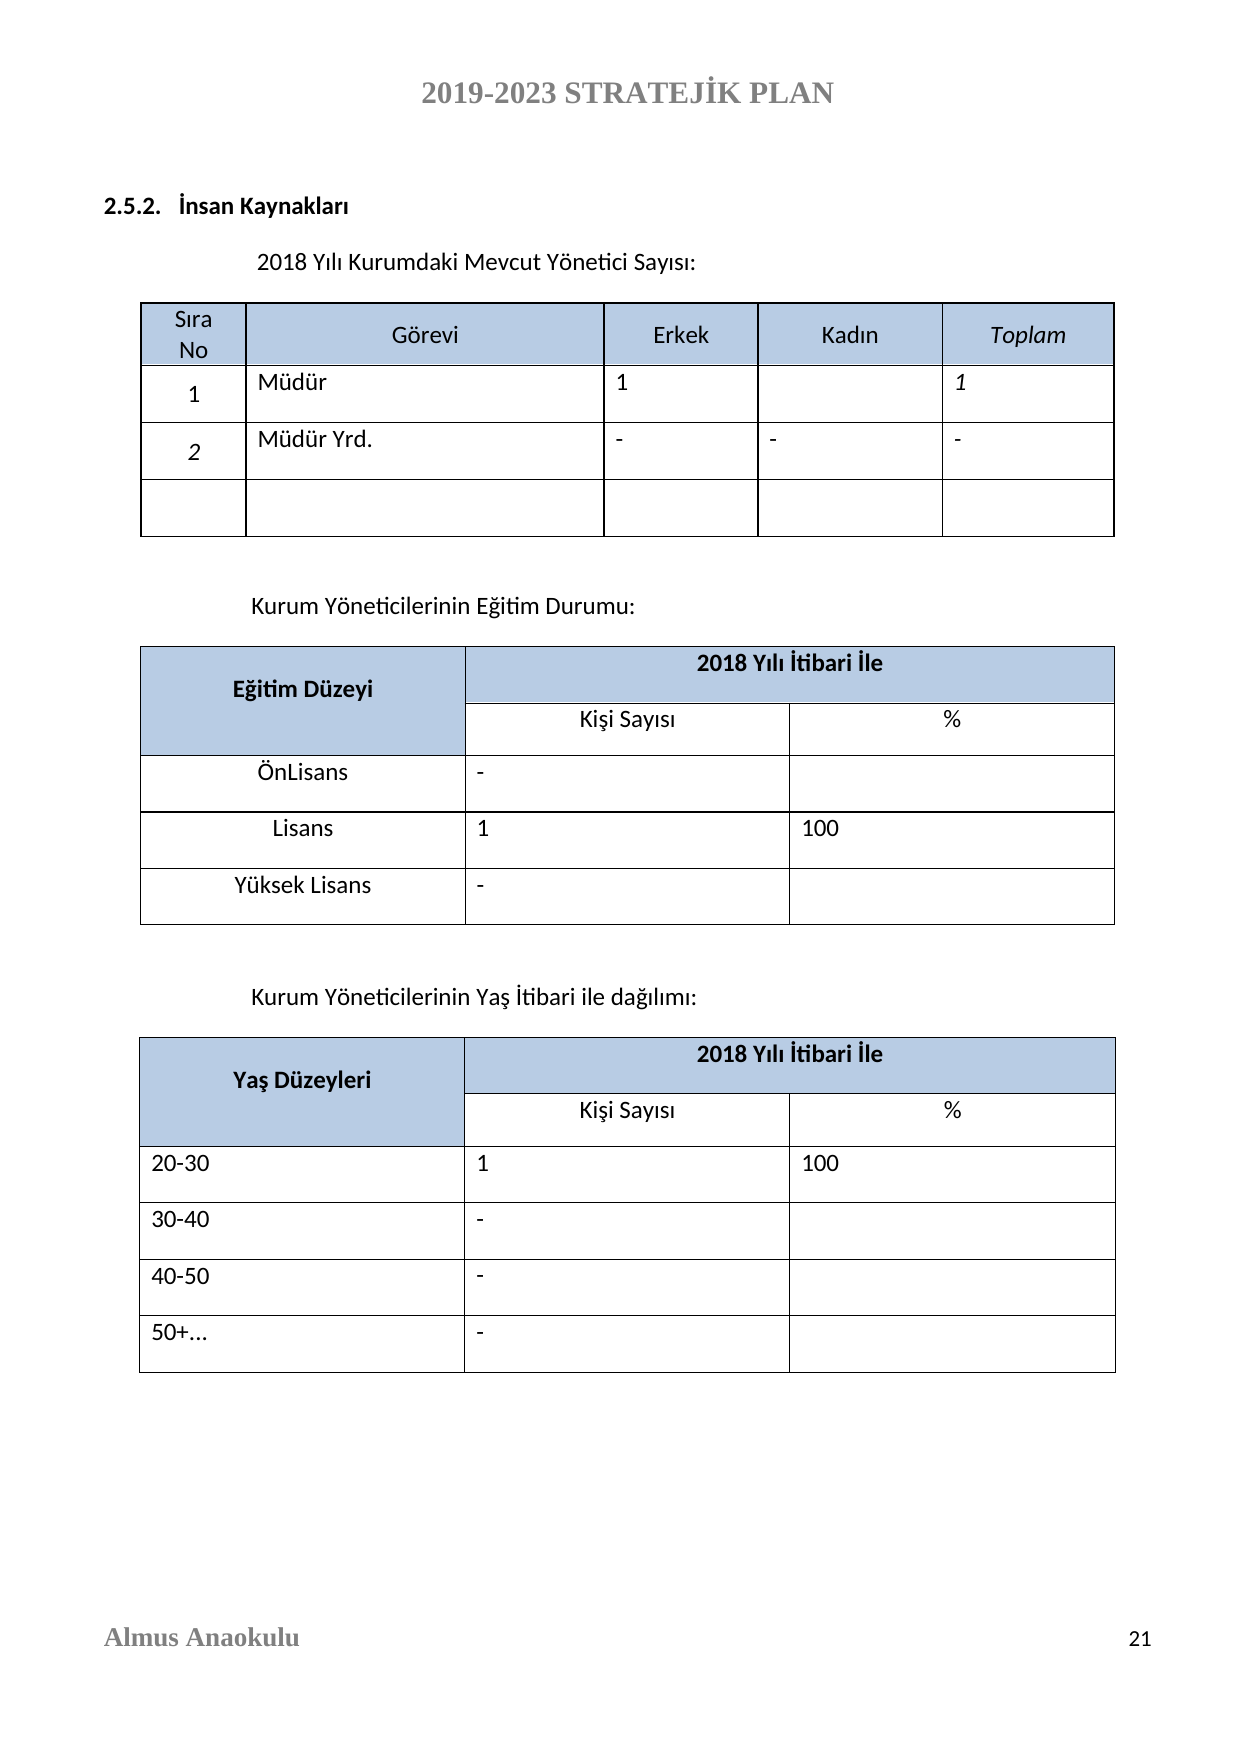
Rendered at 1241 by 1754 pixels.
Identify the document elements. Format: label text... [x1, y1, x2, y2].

table_cell [759, 480, 942, 536]
table_cell [759, 366, 942, 422]
table_header Kadın [759, 304, 942, 364]
table_cell Müdür Yrd. [247, 423, 603, 478]
table_header 2018 Yılı İtibari İle [465, 1038, 1115, 1093]
table_cell [790, 1316, 1115, 1372]
table_cell Müdür [247, 366, 603, 422]
table_cell % [790, 1094, 1115, 1146]
table_cell - [465, 1316, 789, 1372]
table_cell 1 [605, 366, 757, 422]
table_cell [142, 480, 245, 536]
table_cell 100 [790, 813, 1114, 868]
list İnsan Kaynakları [103, 190, 1152, 221]
table_cell - [759, 423, 942, 478]
table_cell Yüksek Lisans [141, 869, 465, 924]
table_cell Kişi Sayısı [465, 1094, 789, 1146]
table_cell 1 [142, 366, 245, 422]
table_cell Kişi Sayısı [466, 704, 789, 755]
text 2018 Yılı Kurumdaki Mevcut Yönetici Sayısı: [177, 246, 1152, 277]
table_cell [943, 480, 1113, 536]
table_cell - [466, 869, 789, 924]
table_cell - [605, 423, 757, 478]
table_cell Lisans [141, 813, 465, 868]
table_cell [605, 480, 757, 536]
table_cell ÖnLisans [141, 756, 465, 811]
table_cell 40-50 [140, 1260, 464, 1315]
table_cell [790, 1260, 1115, 1315]
table_cell 1 [943, 366, 1113, 422]
table_cell 30-40 [140, 1203, 464, 1259]
table_header Eğitim Düzeyi [141, 647, 465, 755]
table_header Erkek [605, 304, 757, 364]
table_cell % [790, 704, 1114, 755]
table_cell 2 [142, 423, 245, 478]
table_cell 1 [465, 1147, 789, 1202]
table_cell [790, 1203, 1115, 1259]
table_header Toplam [943, 304, 1113, 364]
table_cell 50+... [140, 1316, 464, 1372]
table_cell - [466, 756, 789, 811]
table_cell [790, 869, 1114, 924]
table_header Yaş Düzeyleri [140, 1038, 464, 1146]
table_header Görevi [247, 304, 603, 364]
table_cell 100 [790, 1147, 1115, 1202]
text Kurum Yöneticilerinin Yaş İtibari ile dağılımı: [103, 981, 1152, 1012]
table_cell [247, 480, 603, 536]
table_header Sıra No [142, 304, 245, 364]
table_cell 20-30 [140, 1147, 464, 1202]
table_cell - [943, 423, 1113, 478]
text Kurum Yöneticilerinin Eğitim Durumu: [103, 590, 1152, 621]
table_cell 1 [466, 813, 789, 868]
table_header 2018 Yılı İtibari İle [466, 647, 1114, 702]
table_cell - [465, 1203, 789, 1259]
table_cell - [465, 1260, 789, 1315]
table_cell [790, 756, 1114, 811]
